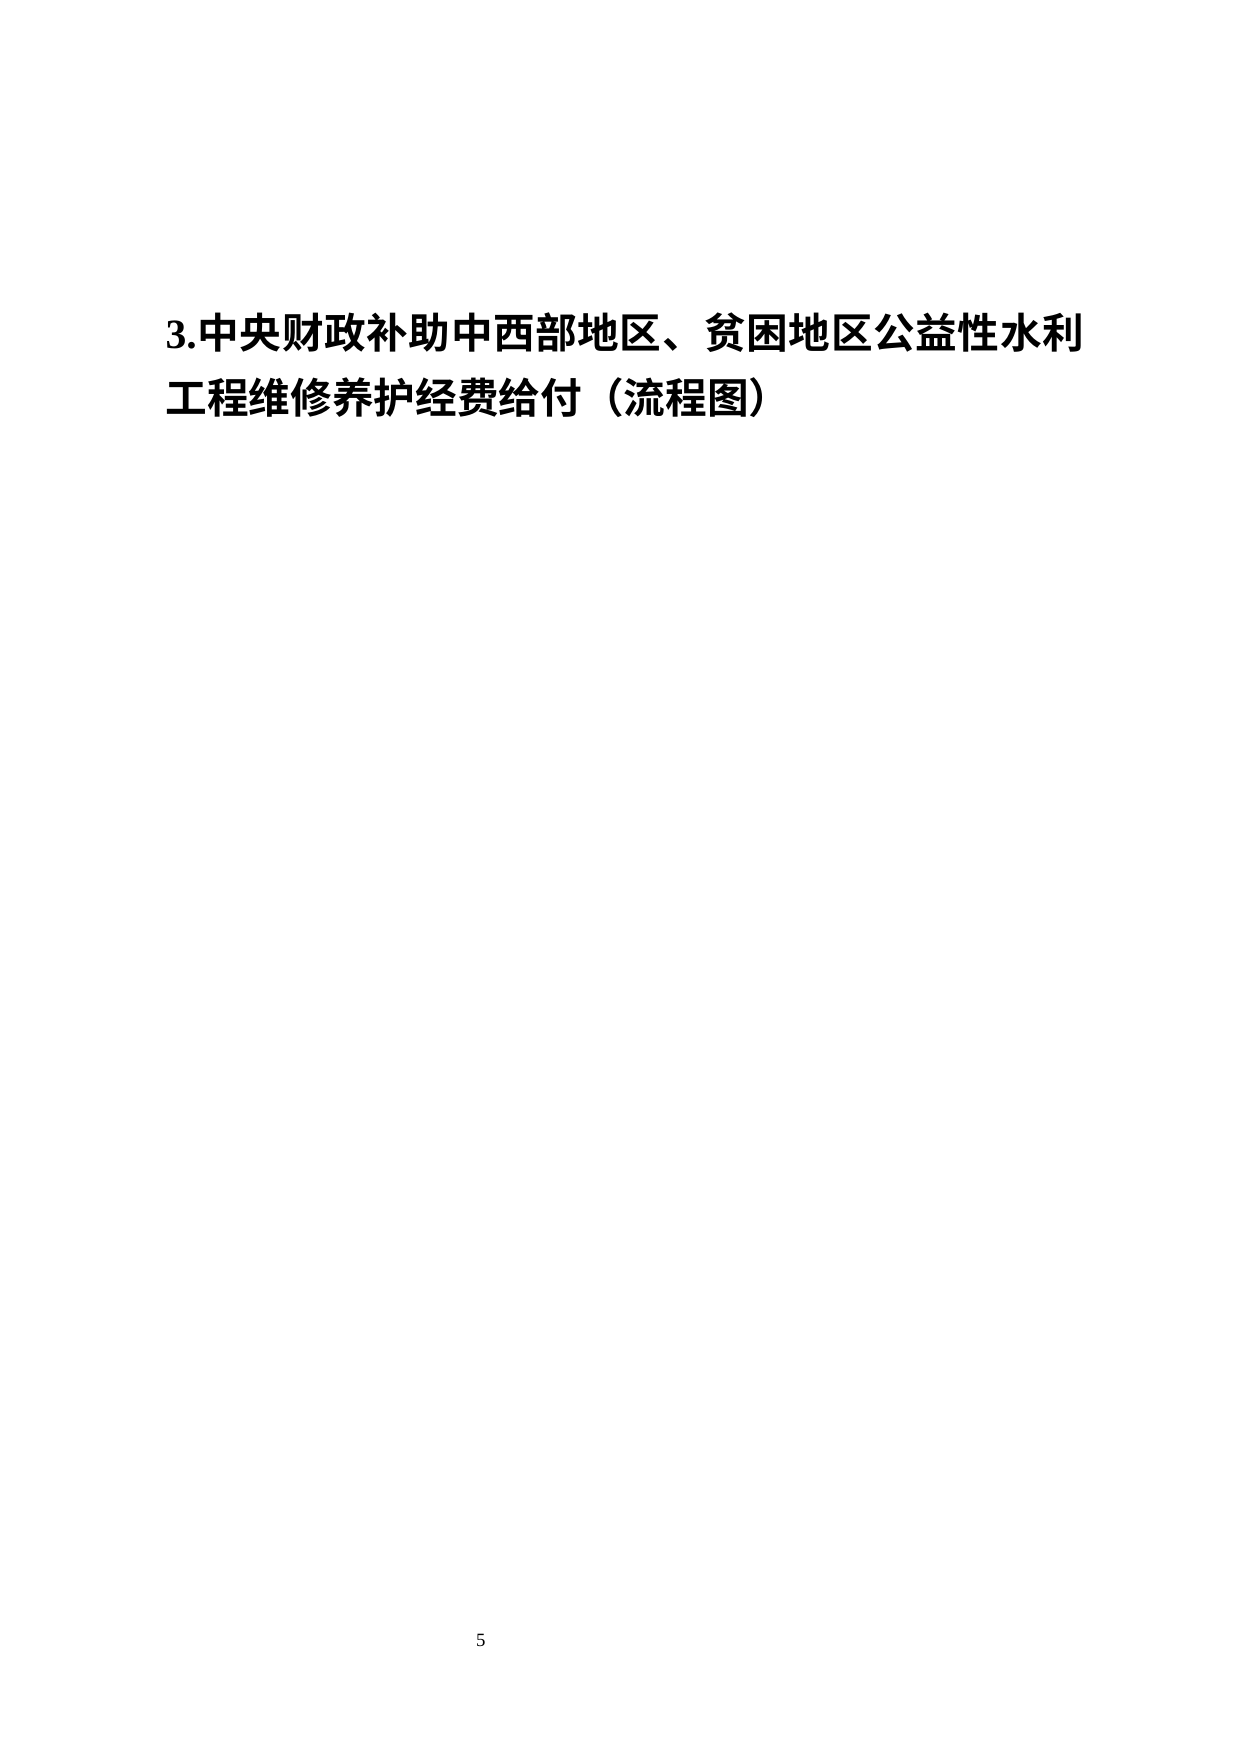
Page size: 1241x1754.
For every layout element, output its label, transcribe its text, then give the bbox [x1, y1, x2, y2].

text 3.中央财政补助中西部地区、贫困地区公益性水利工程维修养护经费给付（流程图） [165, 298, 1087, 428]
